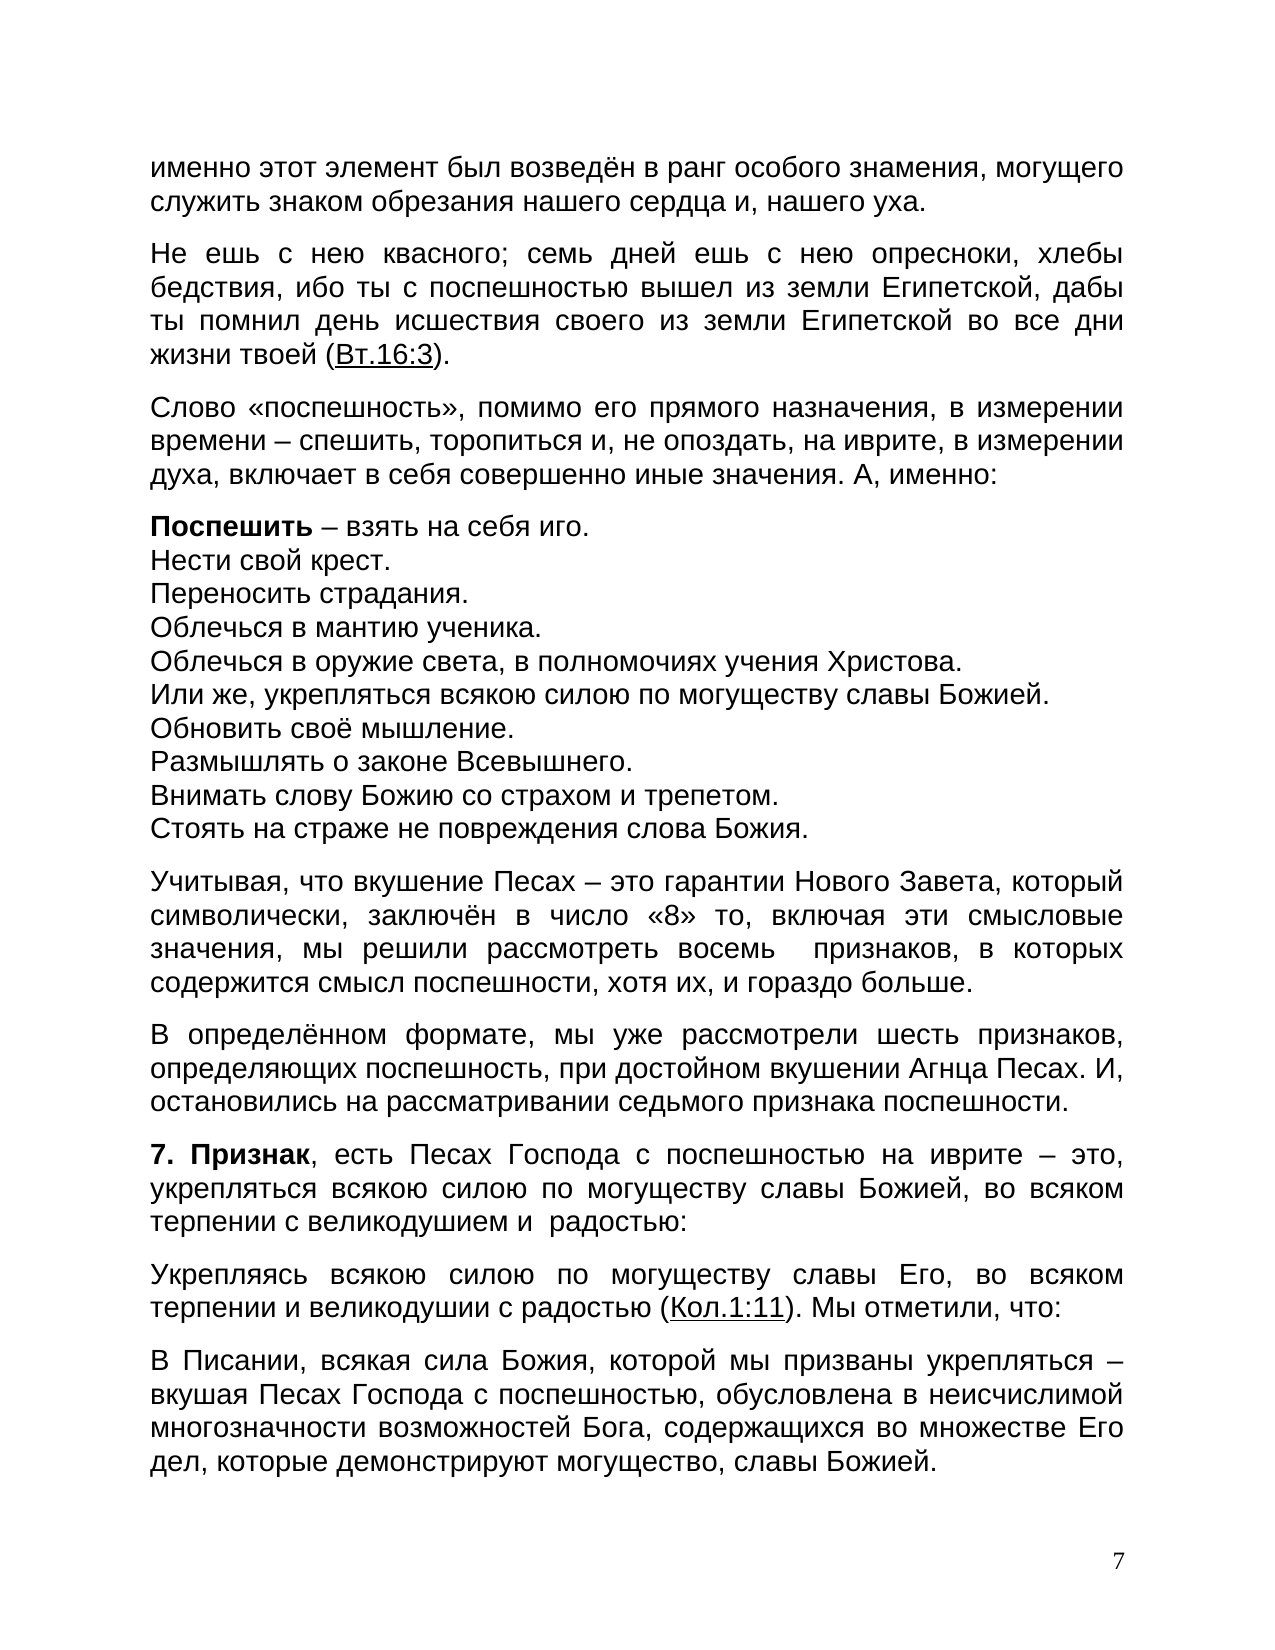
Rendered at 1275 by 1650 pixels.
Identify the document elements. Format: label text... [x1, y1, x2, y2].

text Обновить своё мышление. [150, 711, 1125, 744]
text Учитывая, что вкушение Песах – это гарантии Нового Завета, который символически, заключён в число «8» то, включая эти смысловые значения, мы решили рассмотреть восемь признаков, в которых содержится смысл поспешности, хотя их, и гораздо больше. [150, 864, 1125, 998]
text Внимать слову Божию со страхом и трепетом. [150, 778, 1125, 811]
text В Писании, всякая сила Божия, которой мы призваны укрепляться – вкушая Песах Господа с поспешностью, обусловлена в неисчислимой многозначности возможностей Бога, содержащихся во множестве Его дел, которые демонстрируют могущество, славы Божией. [150, 1343, 1125, 1477]
text Переносить страдания. [150, 576, 1125, 610]
text 7. Признак, есть Песах Господа с поспешностью на иврите – это, укрепляться всякою силою по могуществу славы Божией, во всяком терпении с великодушием и радостью: [150, 1137, 1125, 1238]
text Размышлять о законе Всевышнего. [150, 744, 1125, 778]
text Поспешить – взять на себя иго. [150, 509, 1125, 543]
text Стоять на страже не повреждения слова Божия. [150, 811, 1125, 845]
text В определённом формате, мы уже рассмотрели шесть признаков, определяющих поспешность, при достойном вкушении Агнца Песах. И, остановились на рассматривании седьмого признака поспешности. [150, 1017, 1125, 1118]
text Не ешь с нею квасного; семь дней ешь с нею опресноки, хлебы бедствия, ибо ты с поспешностью вышел из земли Египетской, дабы ты помнил день исшествия своего из земли Египетской во все дни жизни твоей (Вт.16:3). [150, 236, 1125, 370]
text Нести свой крест. [150, 543, 1125, 576]
text Или же, укрепляться всякою силою по могуществу славы Божией. [150, 677, 1125, 711]
text Облечься в оружие света, в полномочиях учения Христова. [150, 643, 1125, 677]
text Облечься в мантию ученика. [150, 610, 1125, 643]
text Слово «поспешность», помимо его прямого назначения, в измерении времени – спешить, торопиться и, не опоздать, на иврите, в измерении духа, включает в себя совершенно иные значения. А, именно: [150, 389, 1125, 490]
text Укрепляясь всякою силою по могуществу славы Его, во всяком терпении и великодушии с радостью (Кол.1:11). Мы отметили, что: [150, 1257, 1125, 1324]
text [150, 150, 1125, 217]
